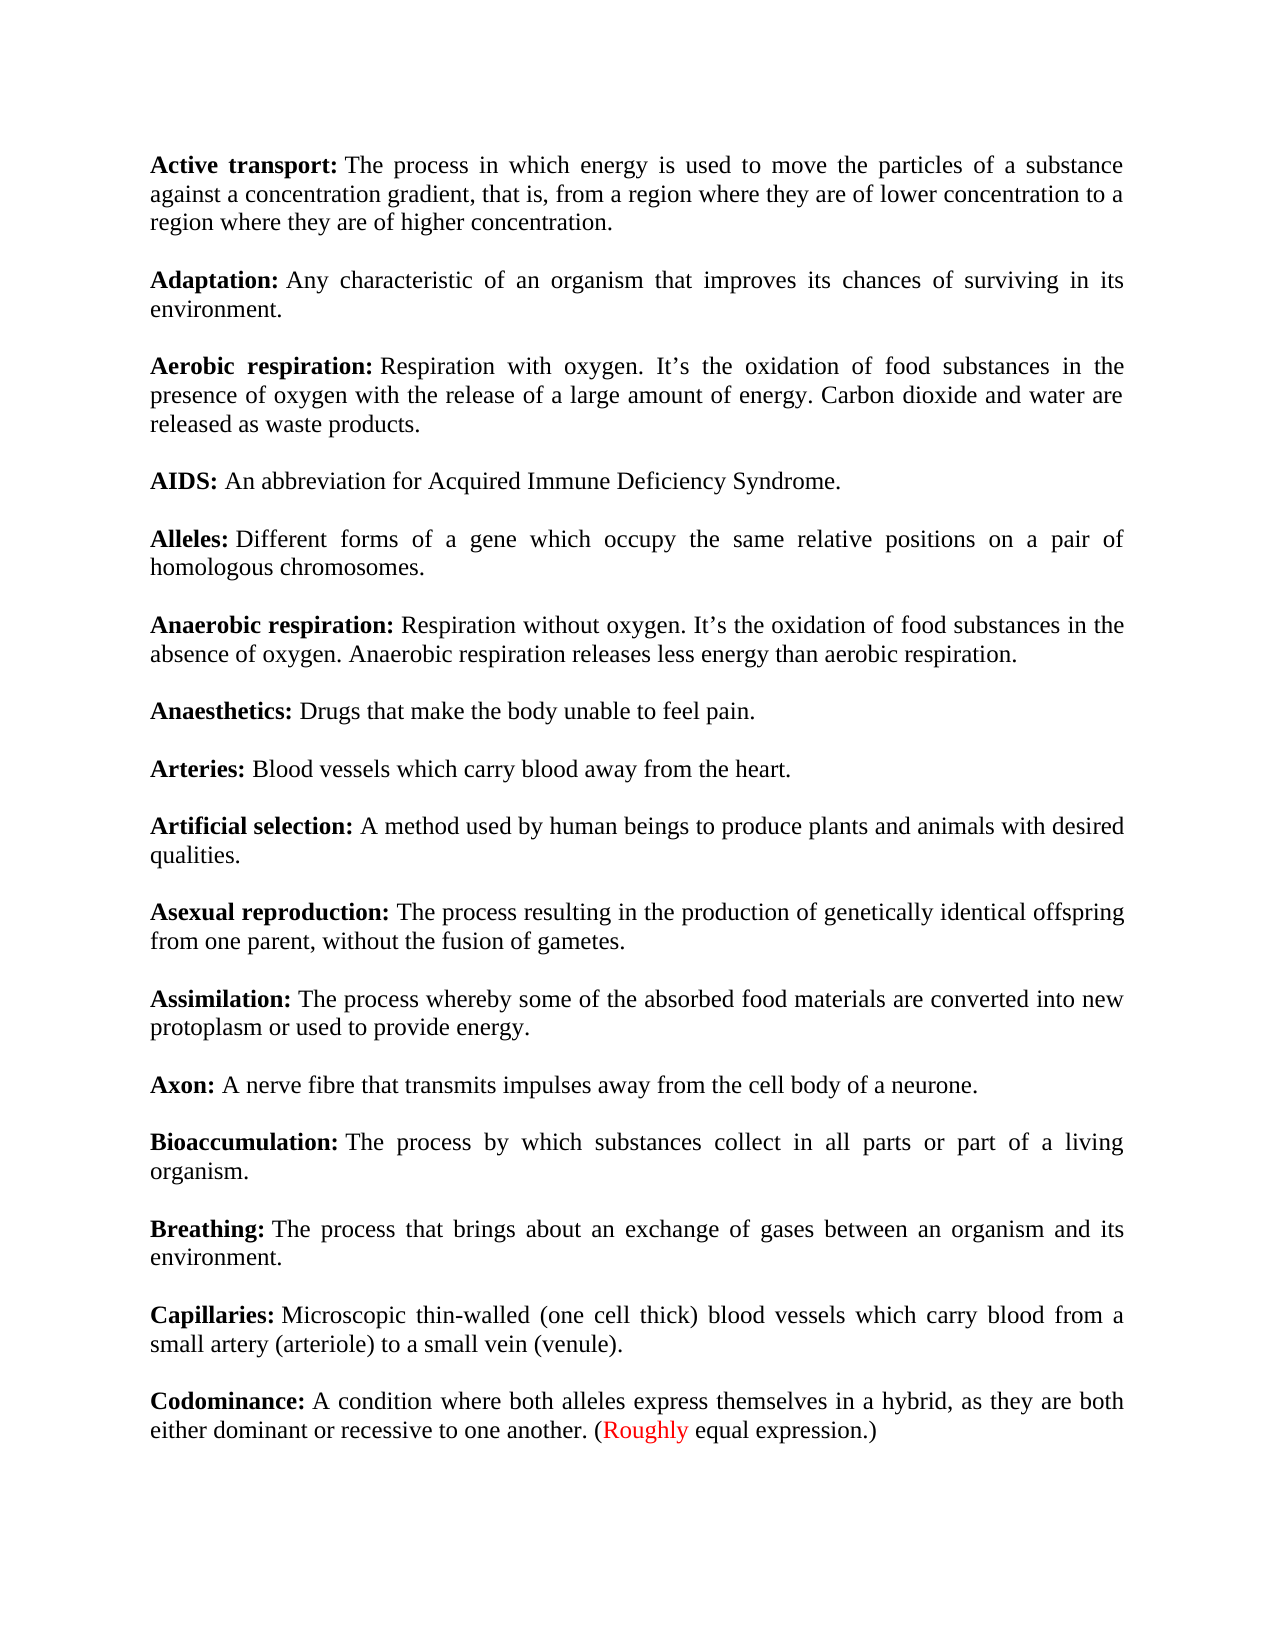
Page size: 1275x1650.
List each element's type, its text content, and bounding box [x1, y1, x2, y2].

text AIDS: An abbreviation for Acquired Immune Deficiency Syndrome. [150, 466, 1125, 495]
text Arteries: Blood vessels which carry blood away from the heart. [150, 754, 1125, 782]
text Capillaries: Microscopic thin-walled (one cell thick) blood vessels which carry blood from a small artery (arteriole) to a small vein (venule). [150, 1300, 1125, 1357]
text Anaerobic respiration: Respiration without oxygen. It’s the oxidation of food substances in the absence of oxygen. Anaerobic respiration releases less energy than aerobic respiration. [150, 610, 1125, 667]
text Artificial selection: A method used by human beings to produce plants and animals with desired qualities. [150, 811, 1125, 869]
text Bioaccumulation: The process by which substances collect in all parts or part of a living organism. [150, 1127, 1125, 1185]
text Codominance: A condition where both alleles express themselves in a hybrid, as they are both either dominant or recessive to one another. (Roughly equal expression.) [150, 1386, 1125, 1444]
text Breathing: The process that brings about an exchange of gases between an organism and its environment. [150, 1214, 1125, 1271]
text Axon: A nerve fibre that transmits impulses away from the cell body of a neurone. [150, 1070, 1125, 1099]
text Asexual reproduction: The process resulting in the production of genetically identical offspring from one parent, without the fusion of gametes. [150, 897, 1125, 955]
text Adaptation: Any characteristic of an organism that improves its chances of surviving in its environment. [150, 265, 1125, 322]
text Aerobic respiration: Respiration with oxygen. It’s the oxidation of food substances in the presence of oxygen with the release of a large amount of energy. Carbon dioxide and water are released as waste products. [150, 351, 1125, 437]
text Active transport: The process in which energy is used to move the particles of a substance against a concentration gradient, that is, from a region where they are of lower concentration to a region where they are of higher concentration. [150, 150, 1125, 236]
text Assimilation: The process whereby some of the absorbed food materials are converted into new protoplasm or used to provide energy. [150, 984, 1125, 1041]
text Alleles: Different forms of a gene which occupy the same relative positions on a pair of homologous chromosomes. [150, 524, 1125, 581]
text Anaesthetics: Drugs that make the body unable to feel pain. [150, 696, 1125, 725]
